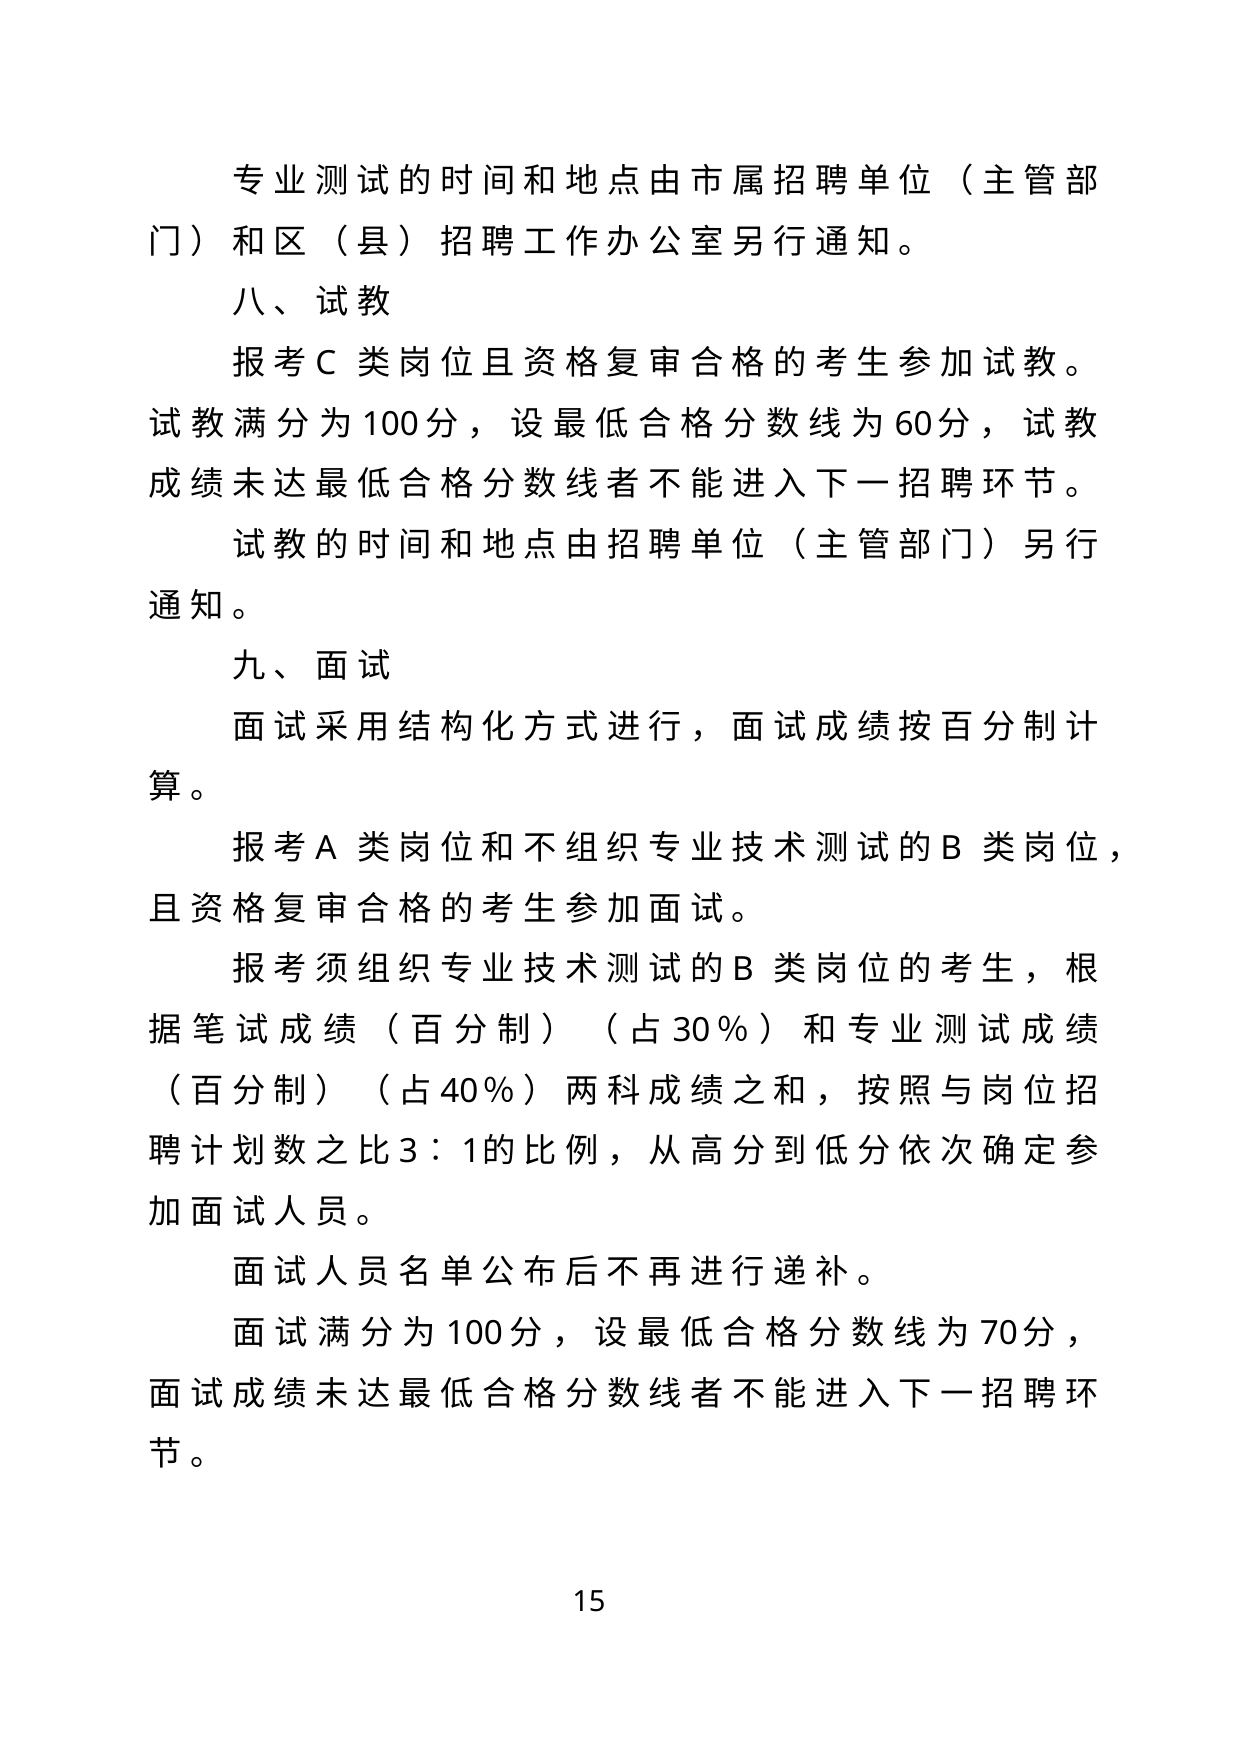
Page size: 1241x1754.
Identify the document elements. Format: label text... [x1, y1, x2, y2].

text 报考A类岗位和不组织专业技术测试的B类岗位，且资格复审合格的考生参加面试。 [148, 815, 1107, 936]
text 面试采用结构化方式进行，面试成绩按百分制计算。 [148, 693, 1107, 815]
text 面试人员名单公布后不再进行递补。 [148, 1239, 1107, 1300]
text 报考须组织专业技术测试的B类岗位的考生，根据笔试成绩（百分制）（占30％）和专业测试成绩（百分制）（占40％）两科成绩之和，按照与岗位招聘计划数之比3︰1的比例，从高分到低分依次确定参加面试人员。 [148, 936, 1107, 1239]
text 面试满分为100分，设最低合格分数线为70分，面试成绩未达最低合格分数线者不能进入下一招聘环节。 [148, 1300, 1107, 1482]
text 九、面试 [148, 633, 1107, 693]
text 试教的时间和地点由招聘单位（主管部门）另行通知。 [148, 512, 1107, 633]
text 八、试教 [148, 269, 1107, 330]
text 专业测试的时间和地点由市属招聘单位（主管部门）和区（县）招聘工作办公室另行通知。 [148, 148, 1107, 269]
text 报考C类岗位且资格复审合格的考生参加试教。试教满分为100分，设最低合格分数线为60分，试教成绩未达最低合格分数线者不能进入下一招聘环节。 [148, 330, 1107, 512]
